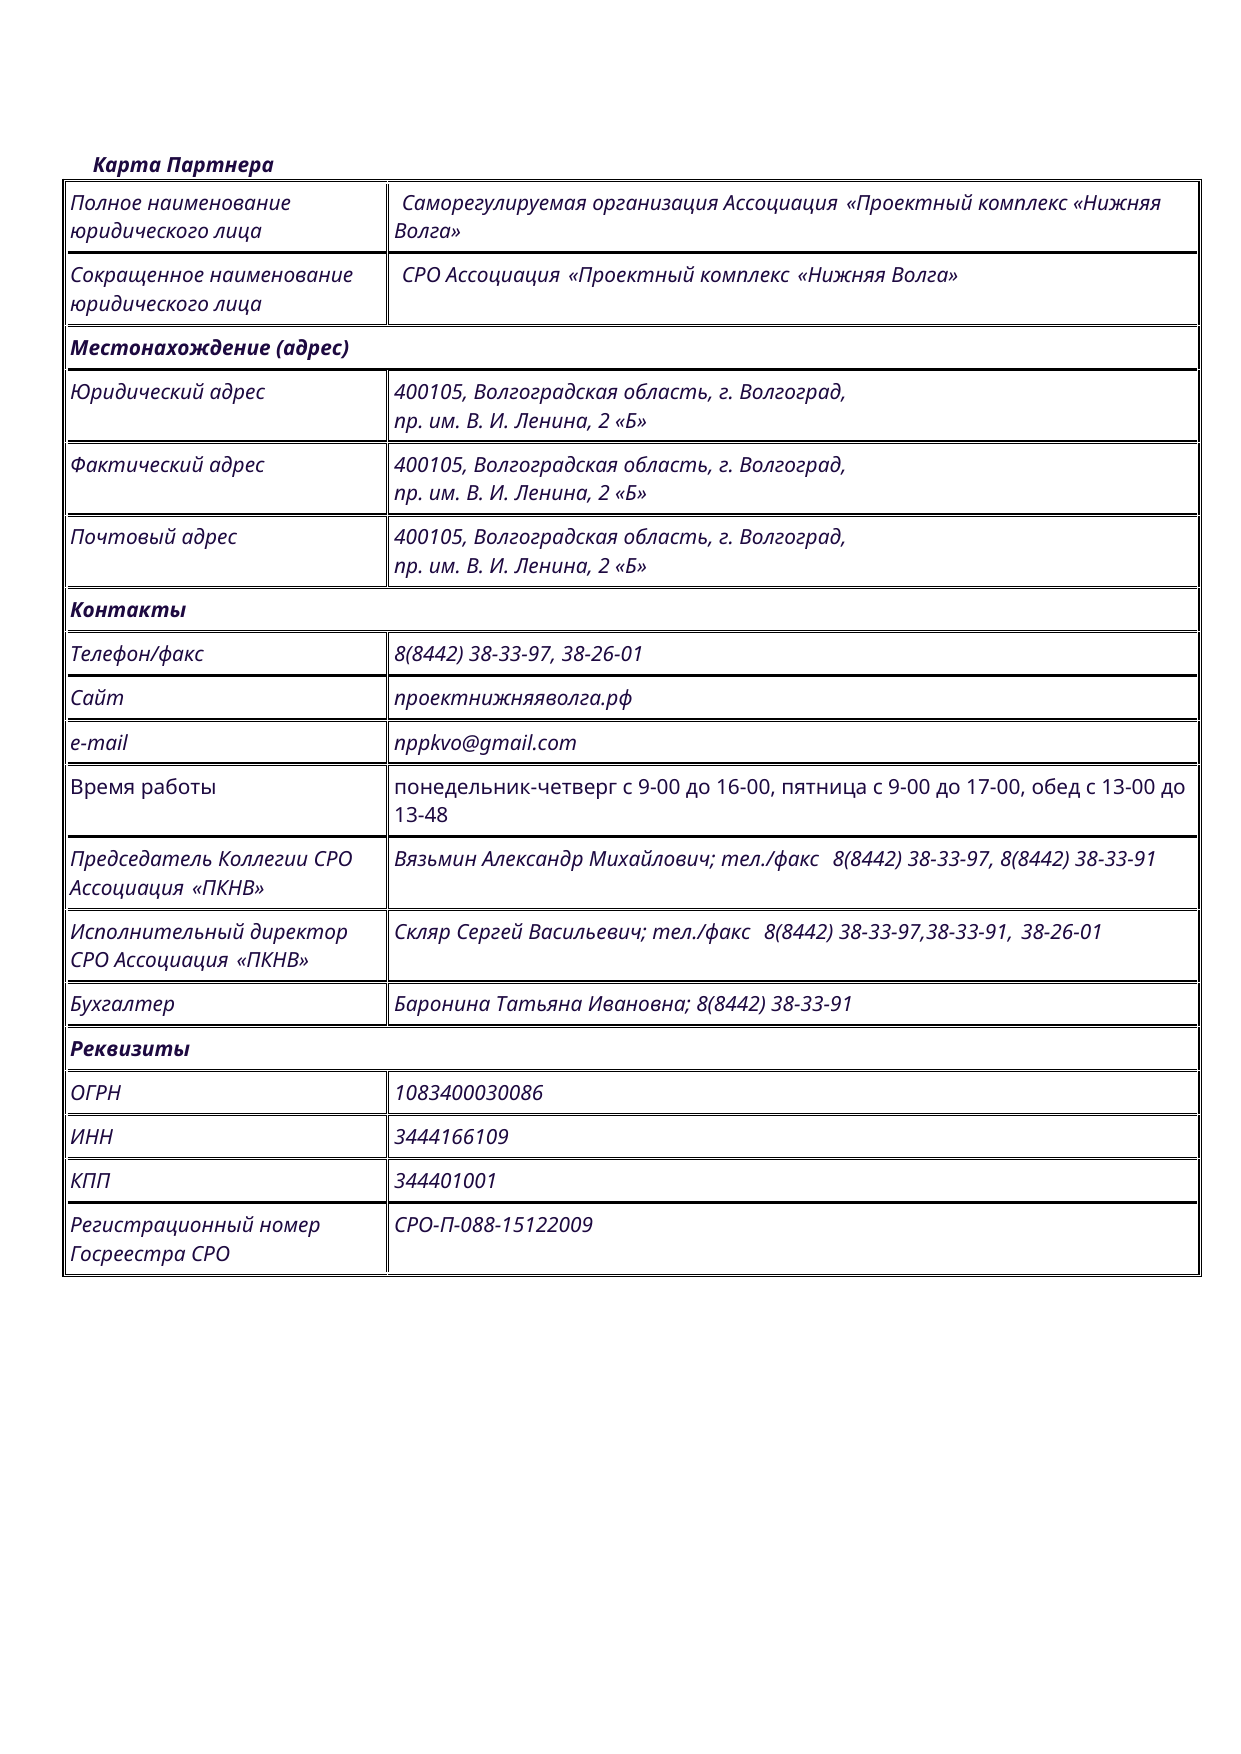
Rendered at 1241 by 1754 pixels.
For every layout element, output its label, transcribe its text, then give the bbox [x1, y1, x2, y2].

table_cell Контакты [64, 586, 1200, 630]
table_cell СРО-П-088-15122009 [388, 1201, 1198, 1273]
table_cell проектнижняяволга.рф [389, 674, 1198, 718]
table_cell Регистрационный номер Госреестра СРО [66, 1201, 388, 1273]
table_cell 1083400030086 [389, 1069, 1199, 1113]
table_cell 400105, Волгоградская область, г. Волгоград, пр. им. В. И. Ленина, 2 «Б» [389, 440, 1199, 513]
table_cell 344401001 [388, 1157, 1200, 1201]
table_cell Фактический адрес [66, 440, 386, 513]
table_cell e-mail [66, 718, 386, 762]
table_header Полное наименование юридического лица [66, 182, 388, 251]
table_cell ОГРН [66, 1069, 386, 1113]
table_cell КПП [64, 1157, 388, 1201]
table_cell Баронина Татьяна Ивановна; 8(8442) 38-33-91 [389, 980, 1199, 1024]
table_cell Местонахождение (адрес) [64, 324, 1200, 368]
table_cell Телефон/факс [64, 630, 388, 674]
table_cell 8(8442) 38-33-97, 38-26-01 [388, 630, 1200, 674]
table_cell Cайт [66, 674, 386, 718]
table_cell Почтовый адрес [66, 513, 386, 586]
table_cell Исполнительный директор СРО Ассоциация «ПКНВ» [66, 908, 386, 980]
table_cell Скляр Сергей Васильевич; тел./факс 8(8442) 38-33-97,38-33-91, 38-26-01 [389, 908, 1199, 980]
table_header Саморегулируемая организация Ассоциация «Проектный комплекс «Нижняя Волга» [388, 182, 1198, 251]
table_cell Сокращенное наименование юридического лица [66, 251, 386, 324]
table_cell Юридический адрес [64, 368, 386, 440]
table_cell Вязьмин Александр Михайлович; тел./факс 8(8442) 38-33-97, 8(8442) 38-33-91 [389, 835, 1198, 907]
table_cell 400105, Волгоградская область, г. Волгоград, пр. им. В. И. Ленина, 2 «Б» [389, 368, 1200, 440]
text Карта Партнера [61, 150, 1090, 178]
table_cell Время работы [66, 762, 386, 835]
table_cell ИНН [64, 1113, 388, 1157]
table_cell Реквизиты [66, 1024, 1199, 1068]
table_cell СРО Ассоциация «Проектный комплекс «Нижняя Волга» [389, 251, 1198, 324]
table_cell Председатель Коллегии СРО Ассоциация «ПКНВ» [66, 835, 386, 907]
table_cell Бухгалтер [66, 980, 386, 1024]
table_cell nppkvo@gmail.com [389, 718, 1199, 762]
table_cell 3444166109 [388, 1113, 1200, 1157]
table_cell понедельник-четверг с 9-00 до 16-00, пятница с 9-00 до 17-00, обед с 13-00 до 13-48 [389, 762, 1199, 835]
table_cell 400105, Волгоградская область, г. Волгоград, пр. им. В. И. Ленина, 2 «Б» [389, 513, 1199, 586]
